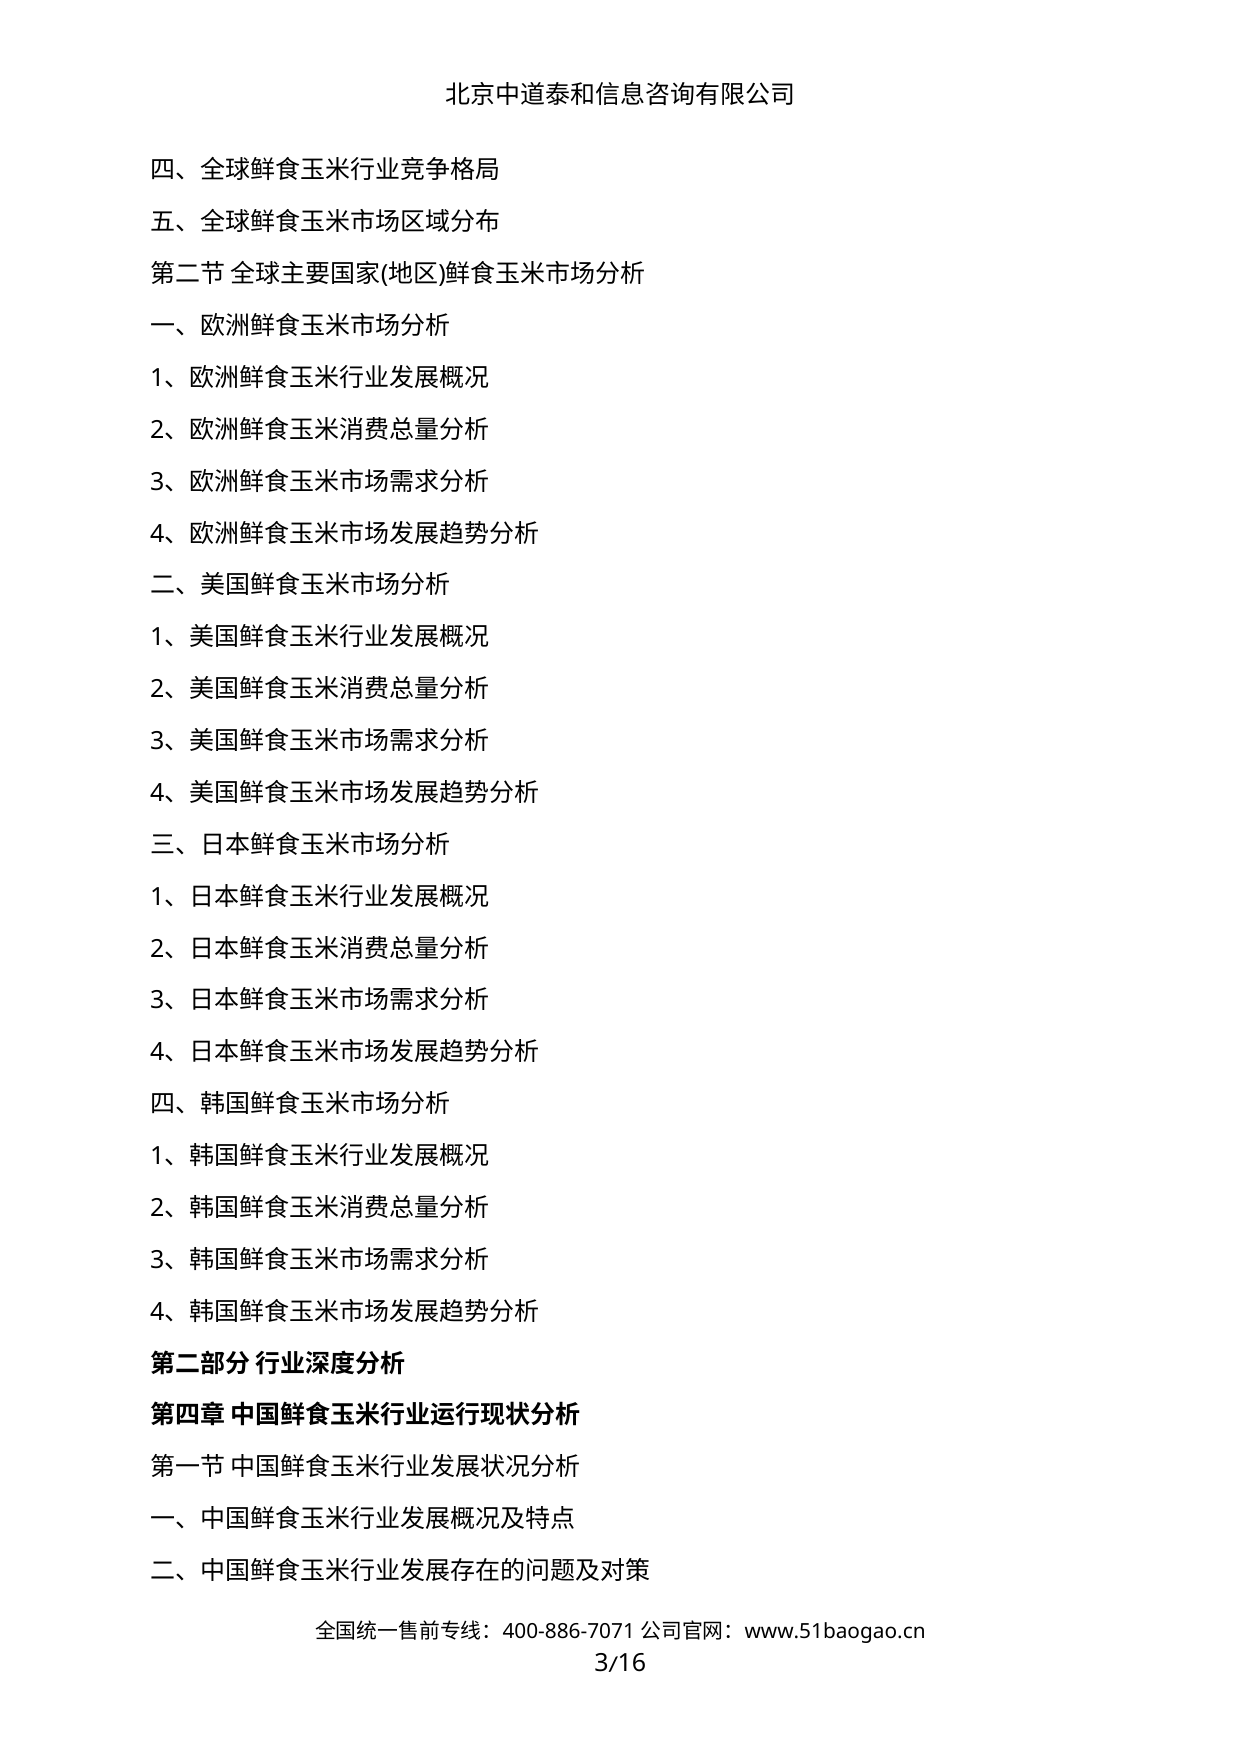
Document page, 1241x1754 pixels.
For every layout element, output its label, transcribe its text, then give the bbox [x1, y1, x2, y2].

text 4、欧洲鲜食玉米市场发展趋势分析 [150, 513, 1090, 549]
text 第四章 中国鲜食玉米行业运行现状分析 [150, 1395, 1090, 1431]
text 4、美国鲜食玉米市场发展趋势分析 [150, 772, 1090, 809]
text 第二部分 行业深度分析 [150, 1343, 1090, 1379]
text 1、美国鲜食玉米行业发展概况 [150, 617, 1090, 653]
text 一、中国鲜食玉米行业发展概况及特点 [150, 1499, 1090, 1535]
text 3、欧洲鲜食玉米市场需求分析 [150, 461, 1090, 497]
text 3、美国鲜食玉米市场需求分析 [150, 721, 1090, 757]
text 2、韩国鲜食玉米消费总量分析 [150, 1187, 1090, 1224]
text 1、韩国鲜食玉米行业发展概况 [150, 1136, 1090, 1172]
text 一、欧洲鲜食玉米市场分析 [150, 306, 1090, 342]
text 1、欧洲鲜食玉米行业发展概况 [150, 357, 1090, 394]
text 2、日本鲜食玉米消费总量分析 [150, 928, 1090, 964]
text 二、美国鲜食玉米市场分析 [150, 565, 1090, 601]
text 3、韩国鲜食玉米市场需求分析 [150, 1239, 1090, 1276]
text 第一节 中国鲜食玉米行业发展状况分析 [150, 1447, 1090, 1483]
text 二、中国鲜食玉米行业发展存在的问题及对策 [150, 1551, 1090, 1587]
text 三、日本鲜食玉米市场分析 [150, 824, 1090, 861]
text 3、日本鲜食玉米市场需求分析 [150, 980, 1090, 1016]
text 4、日本鲜食玉米市场发展趋势分析 [150, 1032, 1090, 1068]
text 4、韩国鲜食玉米市场发展趋势分析 [150, 1291, 1090, 1327]
text 1、日本鲜食玉米行业发展概况 [150, 876, 1090, 912]
text 五、全球鲜食玉米市场区域分布 [150, 202, 1090, 238]
text 2、美国鲜食玉米消费总量分析 [150, 669, 1090, 705]
text 第二节 全球主要国家(地区)鲜食玉米市场分析 [150, 254, 1090, 290]
text 2、欧洲鲜食玉米消费总量分析 [150, 409, 1090, 446]
text 四、全球鲜食玉米行业竞争格局 [150, 150, 1090, 186]
text 四、韩国鲜食玉米市场分析 [150, 1084, 1090, 1120]
